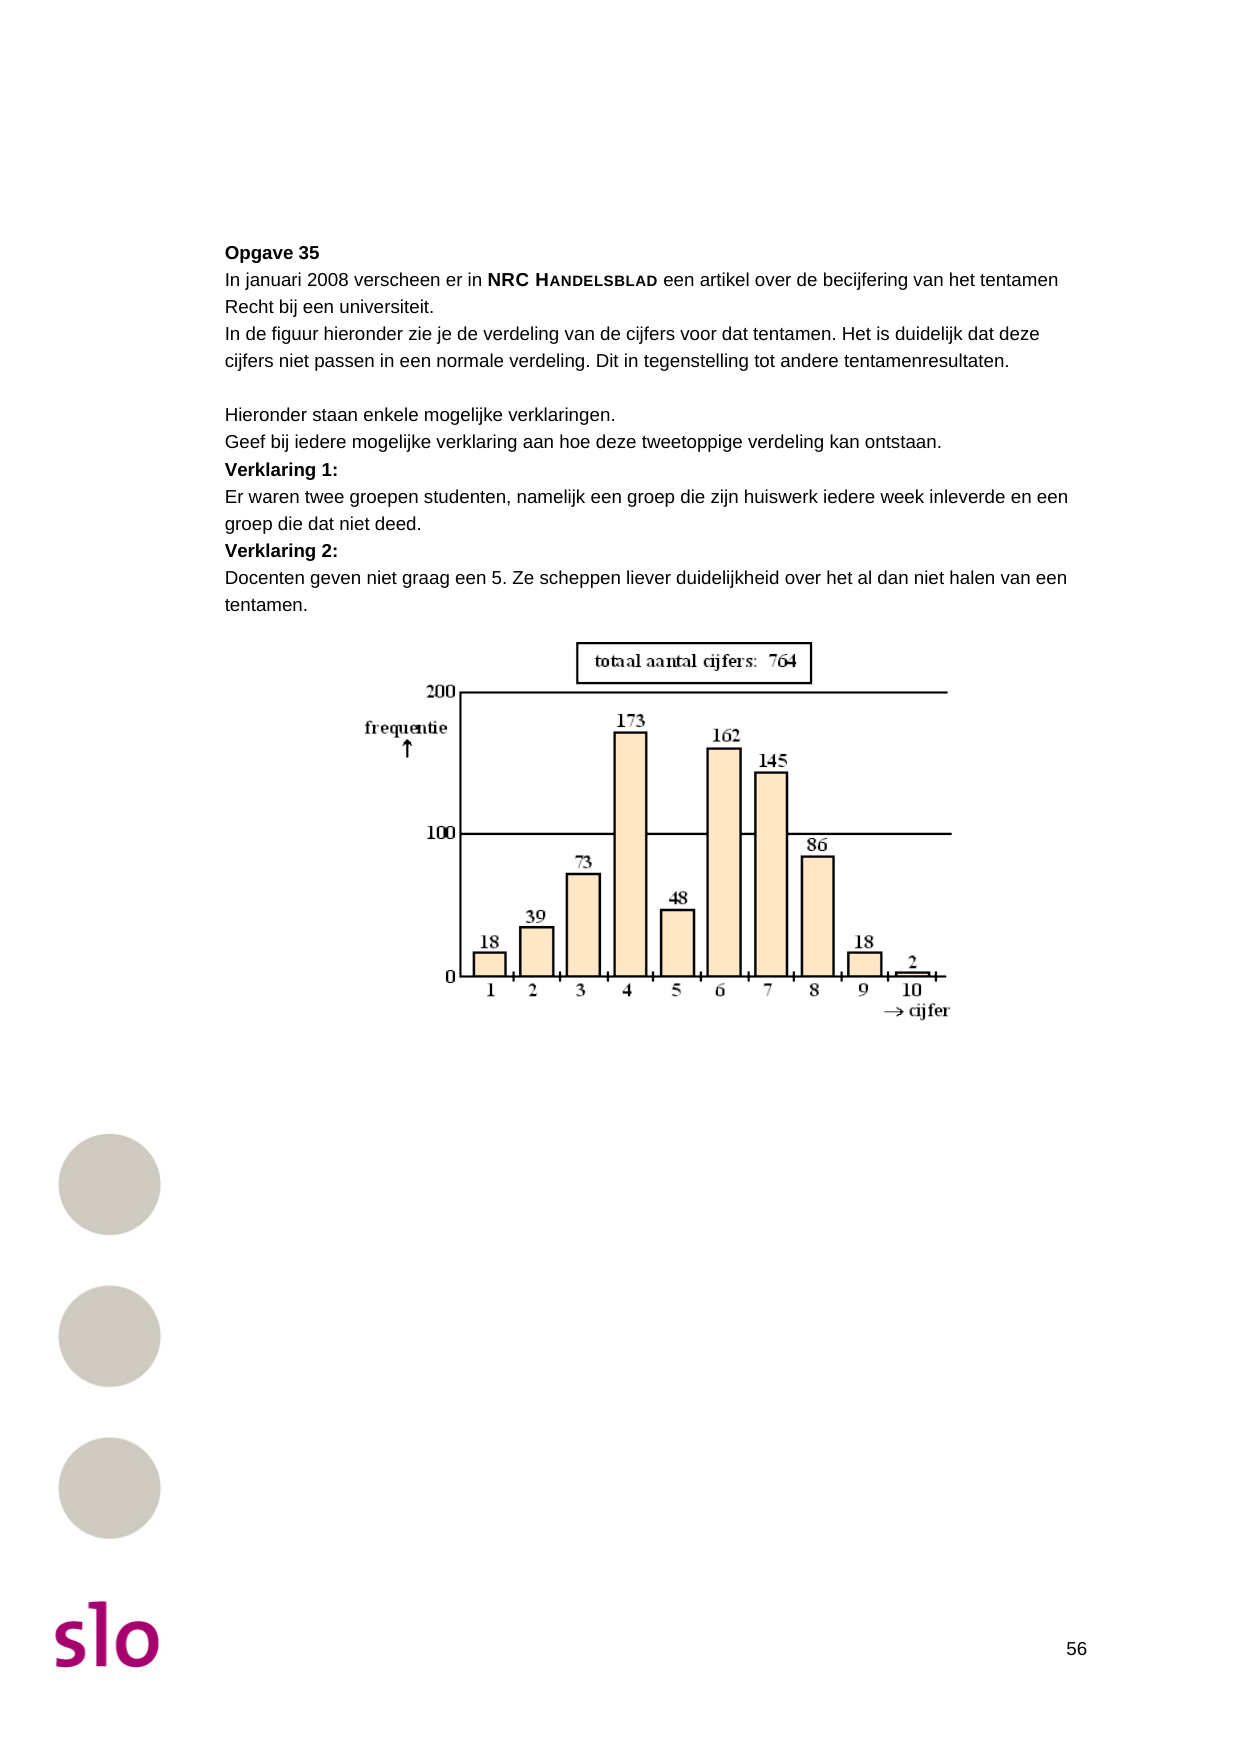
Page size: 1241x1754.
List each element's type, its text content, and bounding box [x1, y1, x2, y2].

text Verklaring 2: [224, 534, 1092, 561]
text Verklaring 1: [224, 453, 1092, 480]
picture [37, 1117, 176, 1682]
text Opgave 35 [224, 236, 1092, 263]
picture [365, 642, 952, 1026]
text In januari 2008 verscheen er in NRC Handelsblad een artikel over de becijfering van het tentamen Recht bij een universiteit. In de figuur hieronder zie je de verdeling van de cijfers voor dat tentamen. Het is duidelijk dat deze cijfers niet passen in een normale verdeling. Dit in tegenstelling tot andere tentamenresultaten. [224, 263, 1092, 372]
text Docenten geven niet graag een 5. Ze scheppen liever duidelijkheid over het al dan niet halen van een tentamen. [224, 561, 1092, 615]
text Hieronder staan enkele mogelijke verklaringen. [224, 399, 1092, 426]
text Er waren twee groepen studenten, namelijk een groep die zijn huiswerk iedere week inleverde en een groep die dat niet deed. [224, 480, 1092, 534]
text Geef bij iedere mogelijke verklaring aan hoe deze tweetoppige verdeling kan ontstaan. [224, 426, 1092, 453]
